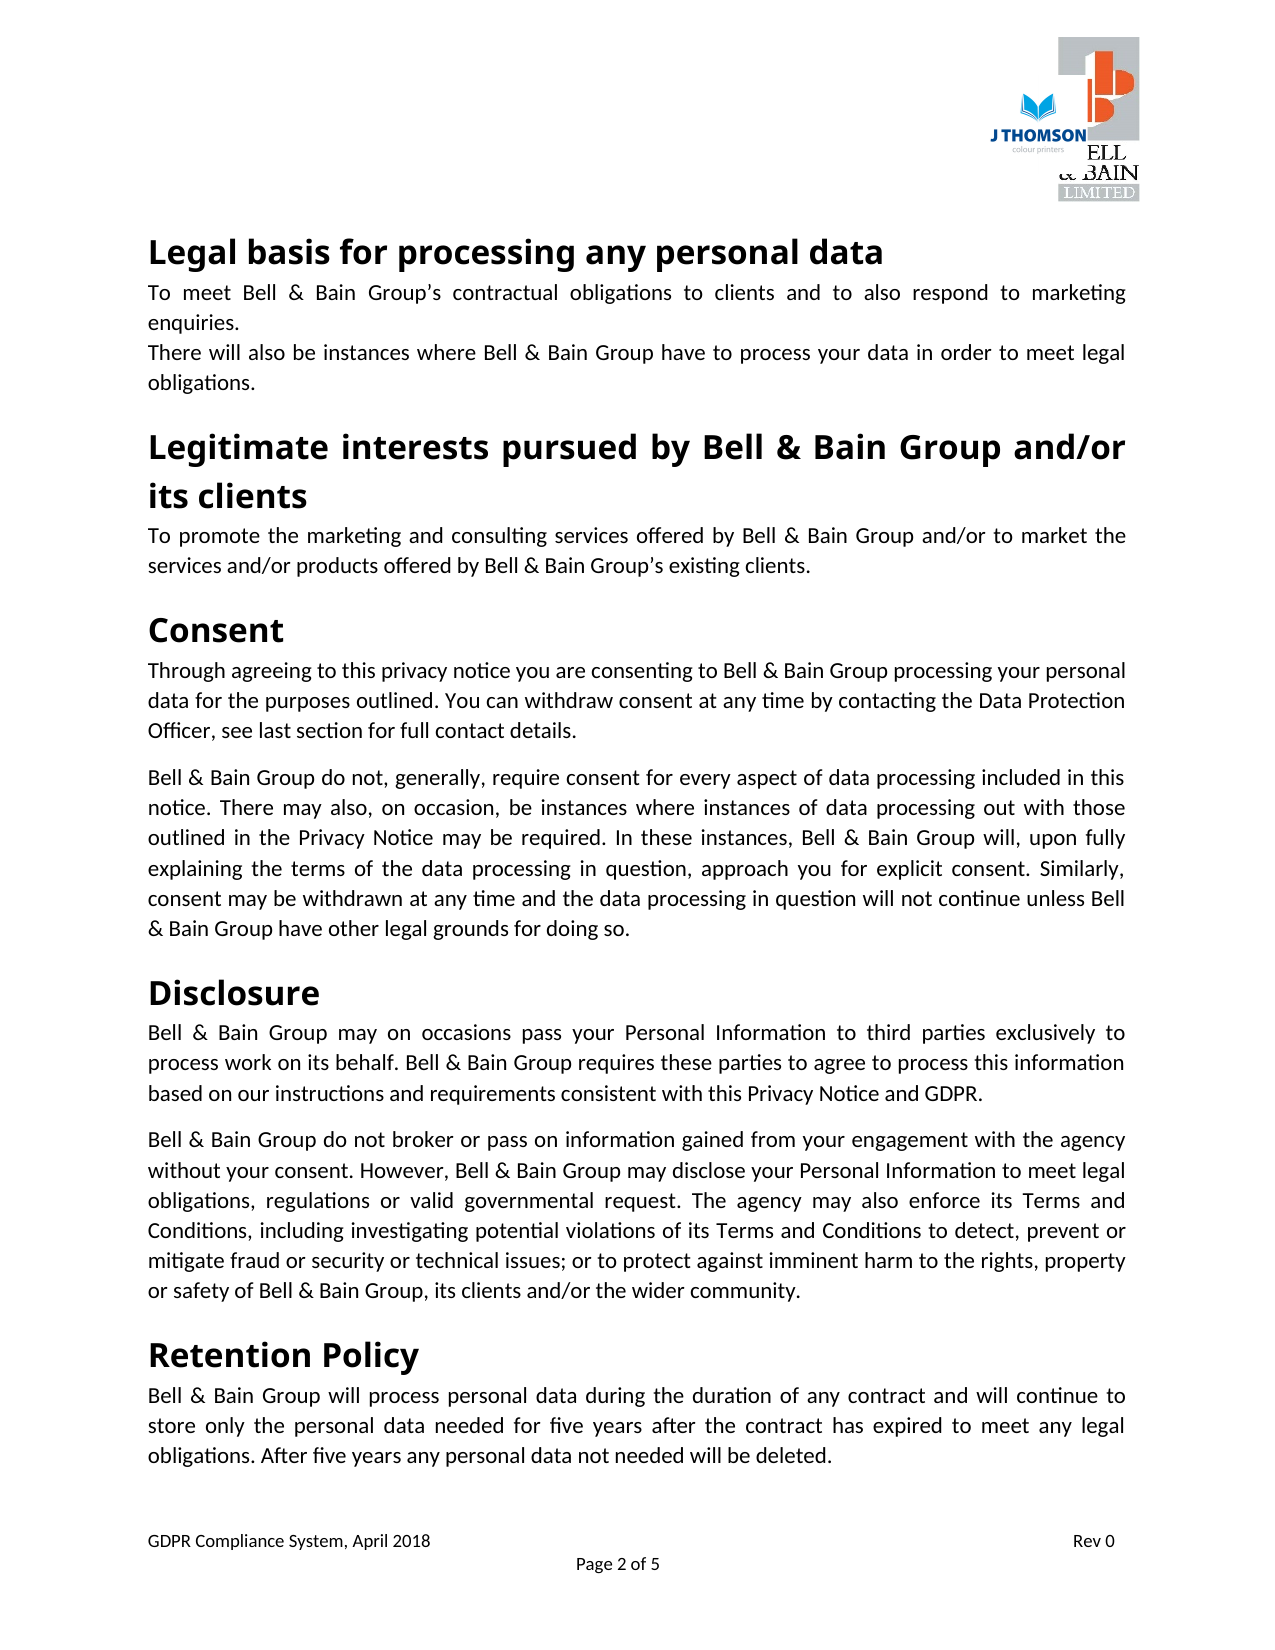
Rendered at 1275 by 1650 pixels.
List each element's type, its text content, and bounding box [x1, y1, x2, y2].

text To promote the marketing and consulting services offered by Bell & Bain Group and/or to market the services and/or products offered by Bell & Bain Group’s existing clients. [148, 521, 1127, 579]
text Bell & Bain Group will process personal data during the duration of any contract and will continue to store only the personal data needed for five years after the contract has expired to meet any legal obligations. After five years any personal data not needed will be deleted. [148, 1381, 1127, 1469]
text Bell & Bain Group do not, generally, require consent for every aspect of data processing included in this notice. There may also, on occasion, be instances where instances of data processing out with those outlined in the Privacy Notice may be required. In these instances, Bell & Bain Group will, upon fully explaining the terms of the data processing in question, approach you for explicit consent. Similarly, consent may be withdrawn at any time and the data processing in question will not continue unless Bell & Bain Group have other legal grounds for doing so. [148, 763, 1127, 942]
subtitle Legitimate interests pursued by Bell & Bain Group and/or its clients [148, 423, 1127, 518]
subtitle Consent [148, 607, 1127, 652]
text To meet Bell & Bain Group’s contractual obligations to clients and to also respond to marketing enquiries. There will also be instances where Bell & Bain Group have to process your data in order to meet legal obligations. [148, 278, 1127, 396]
text Bell & Bain Group do not broker or pass on information gained from your engagement with the agency without your consent. However, Bell & Bain Group may disclose your Personal Information to meet legal obligations, regulations or valid governmental request. The agency may also enforce its Terms and Conditions, including investigating potential violations of its Terms and Conditions to detect, prevent or mitigate fraud or security or technical issues; or to protect against imminent harm to the rights, property or safety of Bell & Bain Group, its clients and/or the wider community. [148, 1126, 1127, 1304]
subtitle Legal basis for processing any personal data [148, 229, 1127, 274]
text Bell & Bain Group may on occasions pass your Personal Information to third parties exclusively to process work on its behalf. Bell & Bain Group requires these parties to agree to process this information based on our instructions and requirements consistent with this Privacy Notice and GDPR. [148, 1018, 1127, 1107]
subtitle Disclosure [148, 969, 1127, 1015]
text Through agreeing to this privacy notice you are consenting to Bell & Bain Group processing your personal data for the purposes outlined. You can withdraw consent at any time by contacting the Data Protection Officer, see last section for full contact details. [148, 656, 1127, 744]
subtitle Retention Policy [148, 1332, 1127, 1377]
picture [989, 37, 1140, 202]
